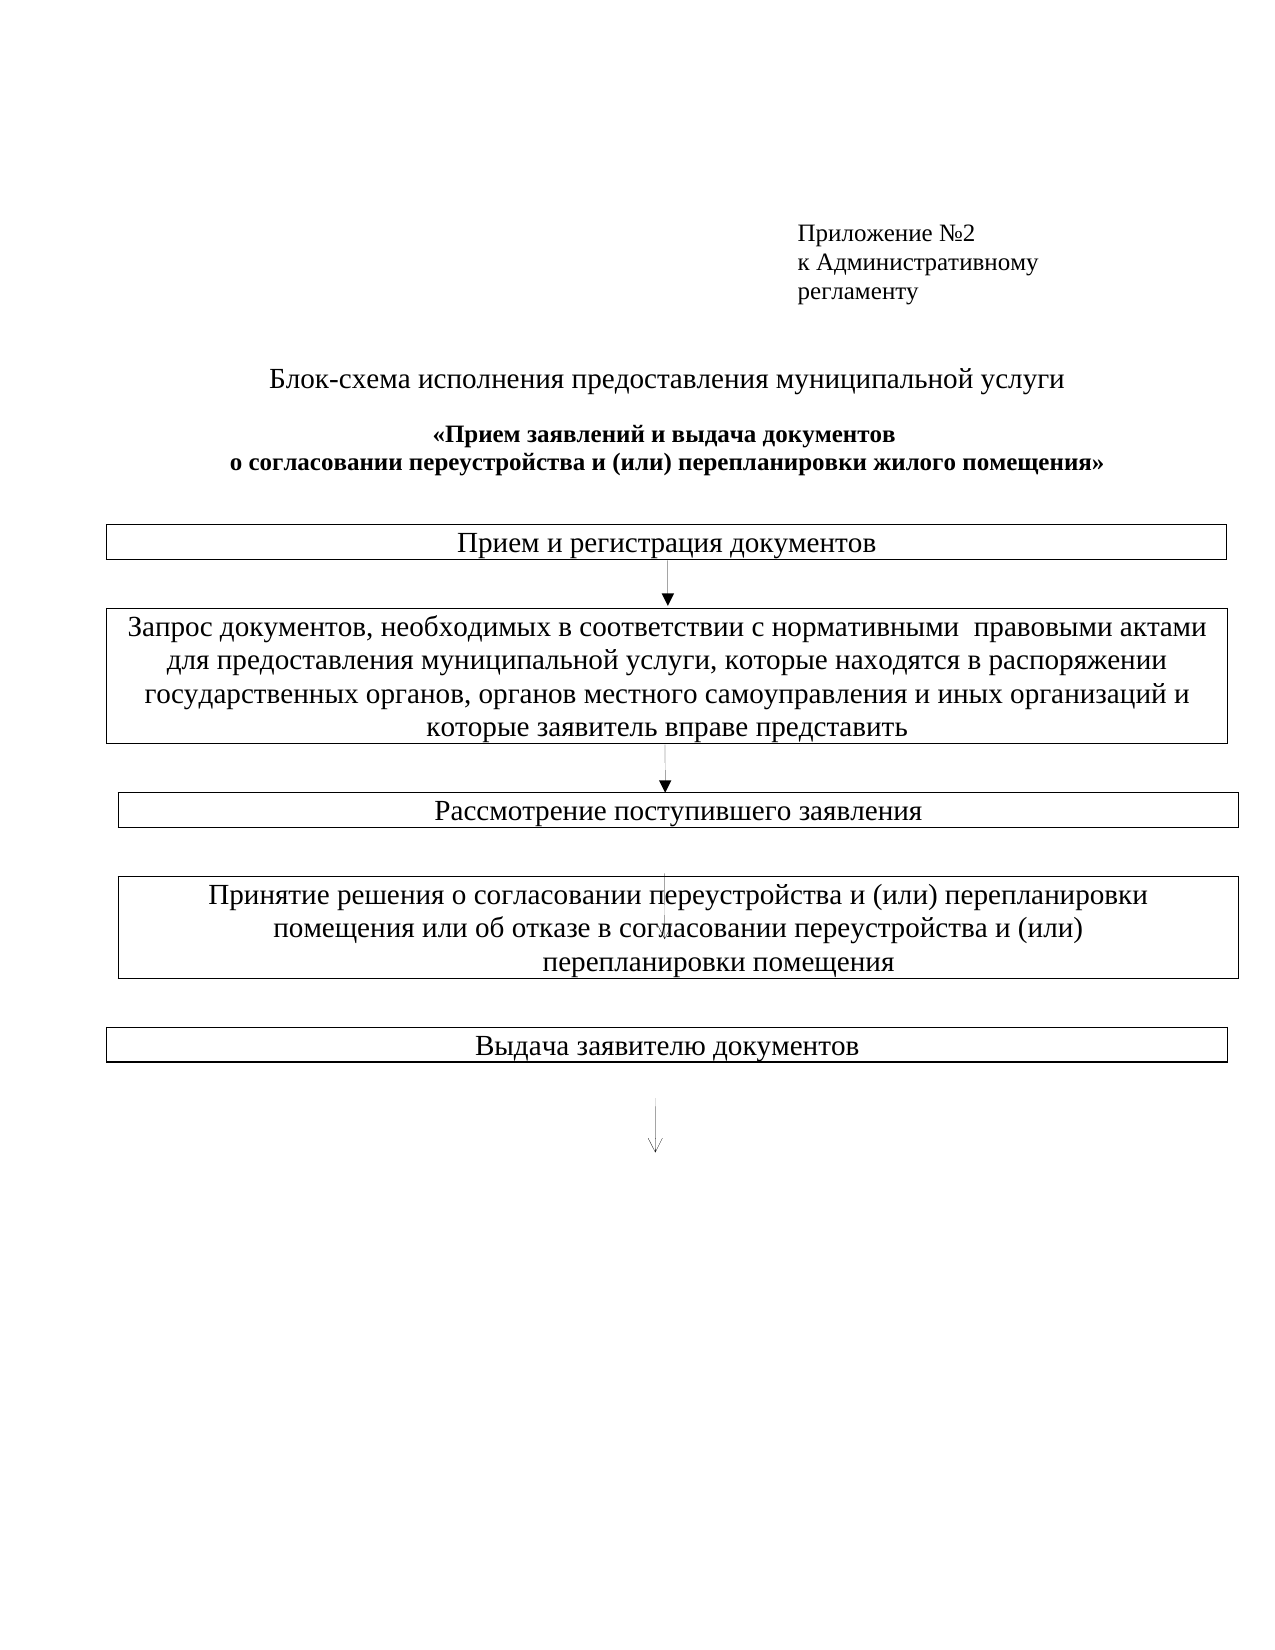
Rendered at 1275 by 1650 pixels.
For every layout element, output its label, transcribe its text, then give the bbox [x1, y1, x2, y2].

text к Административному [118, 247, 1216, 276]
text регламенту [118, 276, 1216, 305]
table_header Запрос документов, необходимых в соответствии с нормативными правовыми актами для предоставления муниципальной услуги, которые находятся в распоряжении государственных органов, органов местного самоуправления и иных организаций и которые заявитель вправе представить [107, 609, 1227, 743]
table_header Выдача заявителю документов [107, 1028, 1227, 1061]
title «Прием заявлений и выдача документов о согласовании переустройства и (или) перепланировки жилого помещения» [118, 419, 1216, 476]
table_header Принятие решения о согласовании переустройства и (или) перепланировки помещения или об отказе в согласовании переустройства и (или) перепланировки помещения [119, 877, 1238, 978]
text Приложение №2 [118, 218, 1216, 247]
table_header Рассмотрение поступившего заявления [119, 793, 1238, 827]
table_header Прием и регистрация документов [107, 525, 1226, 559]
text Блок-схема исполнения предоставления муниципальной услуги [118, 361, 1216, 395]
